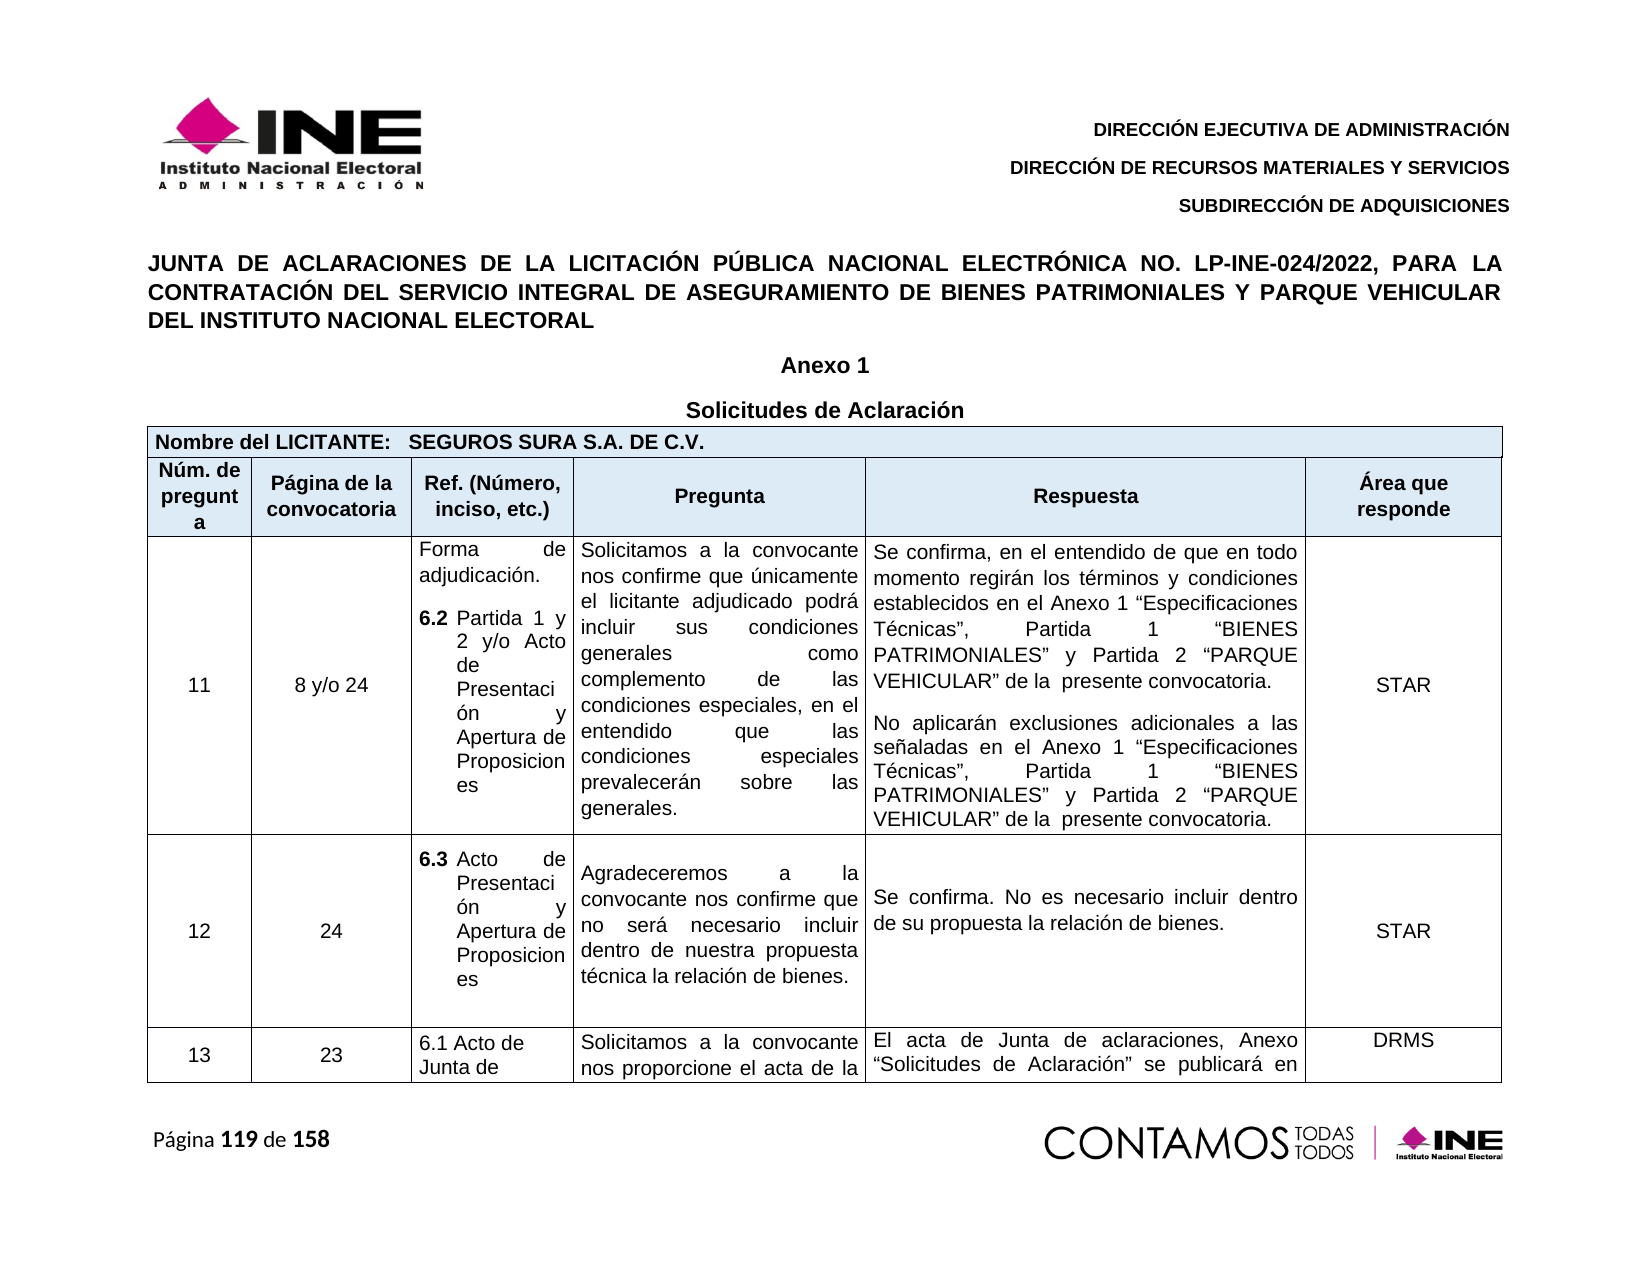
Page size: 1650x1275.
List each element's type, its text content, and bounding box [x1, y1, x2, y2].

table_cell Pregunta [574, 458, 865, 536]
table_cell 6.1 Acto de Junta de Aclaraciones [412, 1028, 573, 1082]
table_cell 23 [252, 1028, 411, 1082]
table_cell 24 [252, 835, 411, 1027]
table_cell Acto de Presentación y Apertura de Proposiciones [412, 835, 573, 1027]
picture [1044, 1125, 1503, 1160]
table_cell Agradeceremos a la convocante nos confirme que no será necesario incluir dentro de nuestra propuesta técnica la relación de bienes. [574, 835, 865, 1027]
table_cell 11 [148, 537, 251, 833]
table_cell Núm. de pregunta [148, 458, 251, 536]
table_cell 13 [148, 1028, 251, 1082]
table_cell Ref. (Número, inciso, etc.) [412, 458, 573, 536]
picture [158, 94, 424, 193]
table_cell Solicitamos a la convocante nos proporcione el acta de la junta de aclaraciones en formato word, para un mejor manejo de la información. [574, 1028, 865, 1082]
table_cell STAR [1306, 537, 1501, 833]
table_cell Solicitamos a la convocante nos confirme que únicamente el licitante adjudicado podrá incluir sus condiciones generales como complemento de las condiciones especiales, en el entendido que las condiciones especiales prevalecerán sobre las generales. [574, 537, 865, 833]
table_cell STAR [1306, 835, 1501, 1027]
table_cell DRMS [1306, 1028, 1501, 1082]
table_cell El acta de Junta de aclaraciones, Anexo “Solicitudes de Aclaración” se publicará en formato PDF y en formato Word, a través del sistema electrónico CompraINE y de la página del INSTITUTO en el apartado de licitaciones. [866, 1028, 1305, 1082]
table_cell 12 [148, 835, 251, 1027]
table_cell Se confirma. No es necesario incluir dentro de su propuesta la relación de bienes. [866, 835, 1305, 1027]
table_header Nombre del LICITANTE: SEGUROS SURA S.A. DE C.V. [148, 427, 1502, 457]
table_cell Se confirma, en el entendido de que en todo momento regirán los términos y condiciones establecidos en el Anexo 1 “Especificaciones Técnicas”, Partida 1 “BIENES PATRIMONIALES” y Partida 2 “PARQUE VEHICULAR” de la presente convocatoria. No aplicarán exclusiones adicionales a las señaladas en el Anexo 1 “Especificaciones Técnicas”, Partida 1 “BIENES PATRIMONIALES” y Partida 2 “PARQUE VEHICULAR” de la presente convocatoria. [866, 537, 1305, 833]
table_cell Página de la convocatoria [252, 458, 411, 536]
table_cell Área que responde [1306, 458, 1501, 536]
table_cell Respuesta [866, 458, 1305, 536]
table_cell 8 y/o 24 [252, 537, 411, 833]
table_cell Forma de adjudicación. Partida 1 y 2 y/o Acto de Presentación y Apertura de Proposiciones [412, 537, 573, 833]
